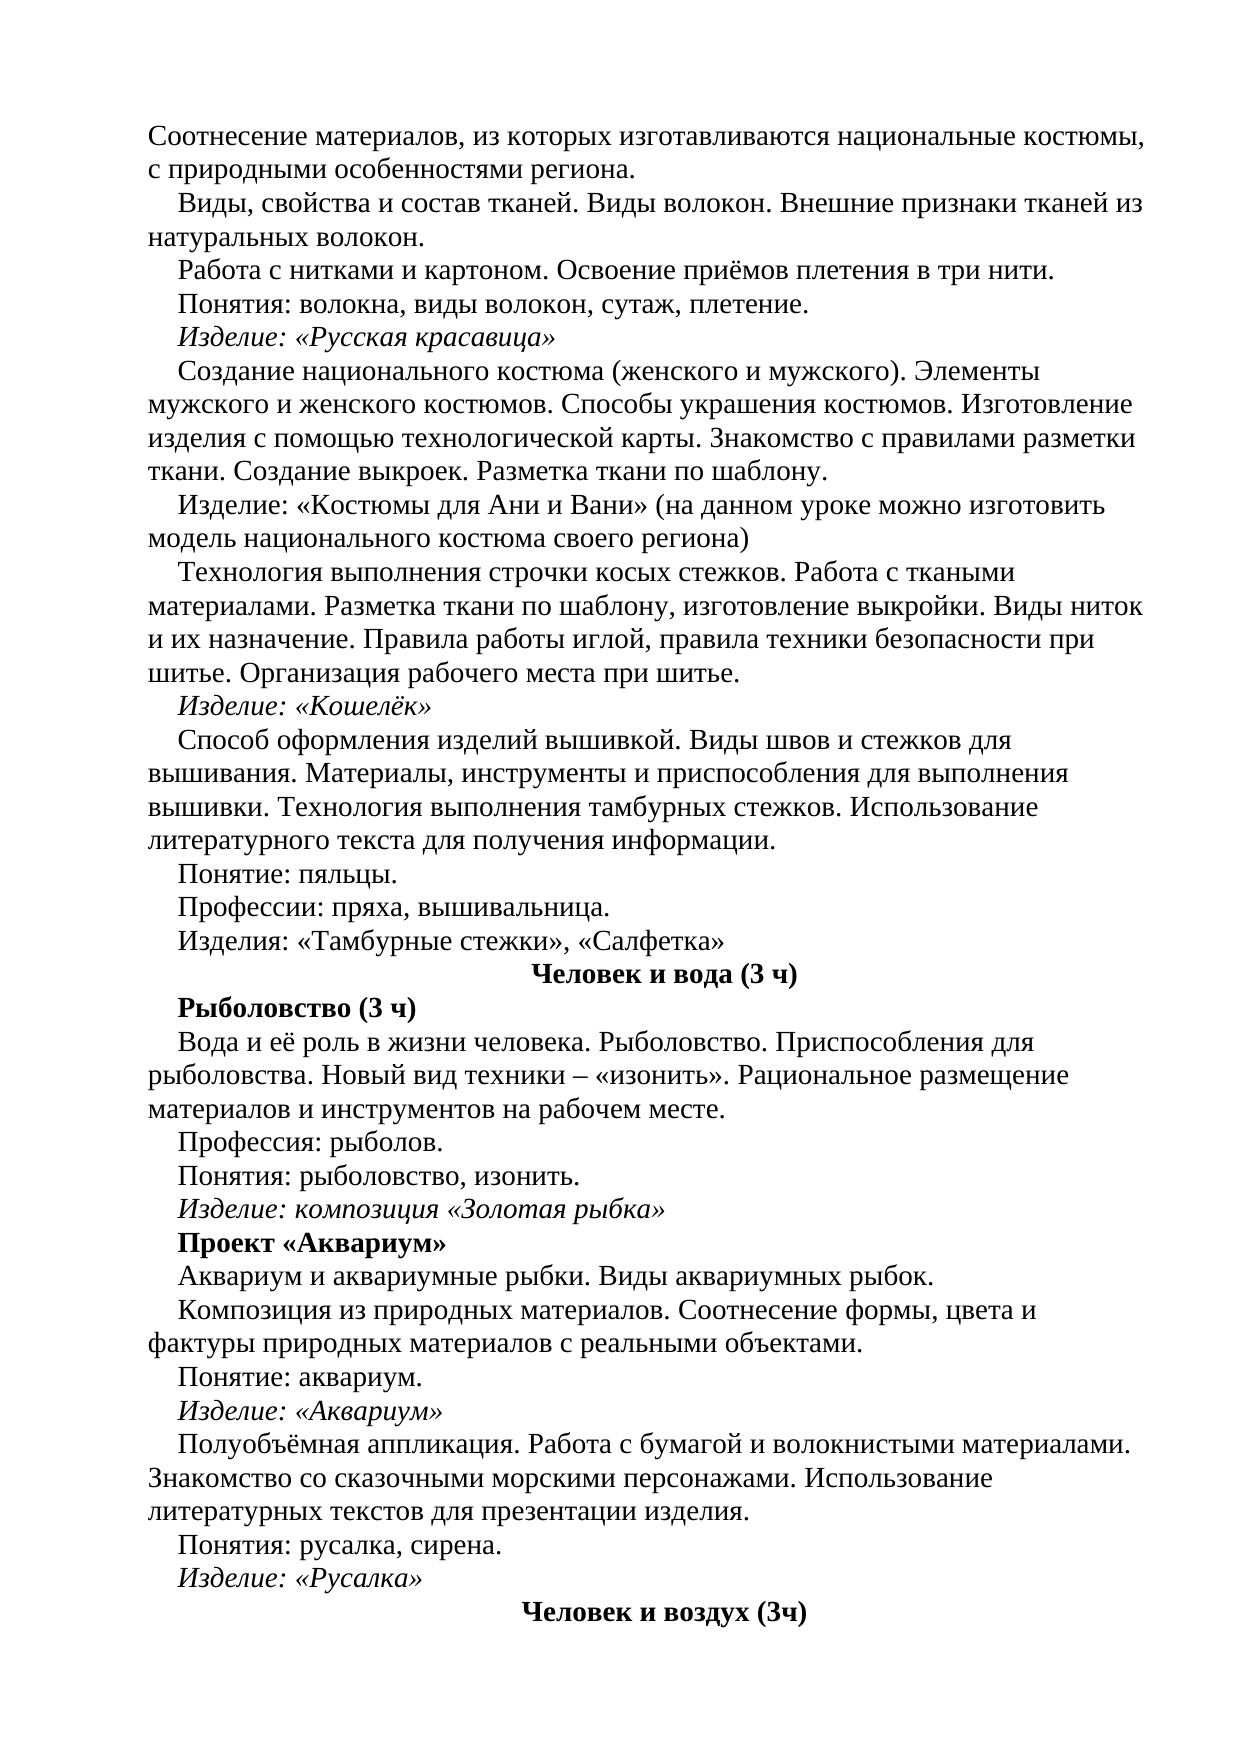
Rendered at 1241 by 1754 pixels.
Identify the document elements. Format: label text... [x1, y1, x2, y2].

text Понятие: аквариум. [148, 1359, 1152, 1393]
text Виды, свойства и состав тканей. Виды волокон. Внешние признаки тканей из натуральных волокон. [148, 185, 1152, 252]
text Понятия: волокна, виды волокон, сутаж, плетение. [148, 286, 1152, 319]
text Вода и её роль в жизни человека. Рыболовство. Приспособления для рыболовства. Новый вид техники – «изонить». Рациональное размещение материалов и инструментов на рабочем месте. [148, 1024, 1152, 1124]
text Работа с нитками и картоном. Освоение приёмов плетения в три нити. [148, 252, 1152, 286]
text Профессия: рыболов. [148, 1124, 1152, 1158]
text Изделие: «Русская красавица» [148, 319, 1152, 353]
text Создание национального костюма (женского и мужского). Элементы мужского и женского костюмов. Способы украшения костюмов. Изготовление изделия с помощью технологической карты. Знакомство с правилами разметки ткани. Создание выкроек. Разметка ткани по шаблону. [148, 353, 1152, 487]
text Профессии: пряха, вышивальница. [148, 889, 1152, 923]
text Рыболовство (3 ч) [148, 990, 1152, 1024]
text Понятие: пяльцы. [148, 856, 1152, 889]
text Изделие: «Русалка» [148, 1560, 1152, 1594]
text Человек и вода (3 ч) [148, 957, 1152, 990]
text Изделия: «Тамбурные стежки», «Салфетка» [148, 923, 1152, 957]
text Технология выполнения строчки косых стежков. Работа с ткаными материалами. Разметка ткани по шаблону, изготовление выкройки. Виды ниток и их назначение. Правила работы иглой, правила техники безопасности при шитье. Организация рабочего места при шитье. [148, 554, 1152, 688]
text Проект «Аквариум» [148, 1225, 1152, 1258]
text Полуобъёмная аппликация. Работа с бумагой и волокнистыми материалами. Знакомство со сказочными морскими персонажами. Использование литературных текстов для презентации изделия. [148, 1426, 1152, 1527]
text Человек и воздух (3ч) [148, 1594, 1152, 1627]
text Изделие: «Кошелёк» [148, 688, 1152, 722]
text Способ оформления изделий вышивкой. Виды швов и стежков для вышивания. Материалы, инструменты и приспособления для выполнения вышивки. Технология выполнения тамбурных стежков. Использование литературного текста для получения информации. [148, 722, 1152, 856]
text Понятия: русалка, сирена. [148, 1527, 1152, 1560]
text Аквариум и аквариумные рыбки. Виды аквариумных рыбок. [148, 1258, 1152, 1292]
text Изделие: «Аквариум» [148, 1393, 1152, 1426]
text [148, 118, 1152, 185]
text Понятия: рыболовство, изонить. [148, 1158, 1152, 1191]
text Композиция из природных материалов. Соотнесение формы, цвета и фактуры природных материалов с реальными объектами. [148, 1292, 1152, 1359]
text Изделие: композиция «Золотая рыбка» [148, 1191, 1152, 1225]
text Изделие: «Костюмы для Ани и Вани» (на данном уроке можно изготовить модель национального костюма своего региона) [148, 487, 1152, 554]
